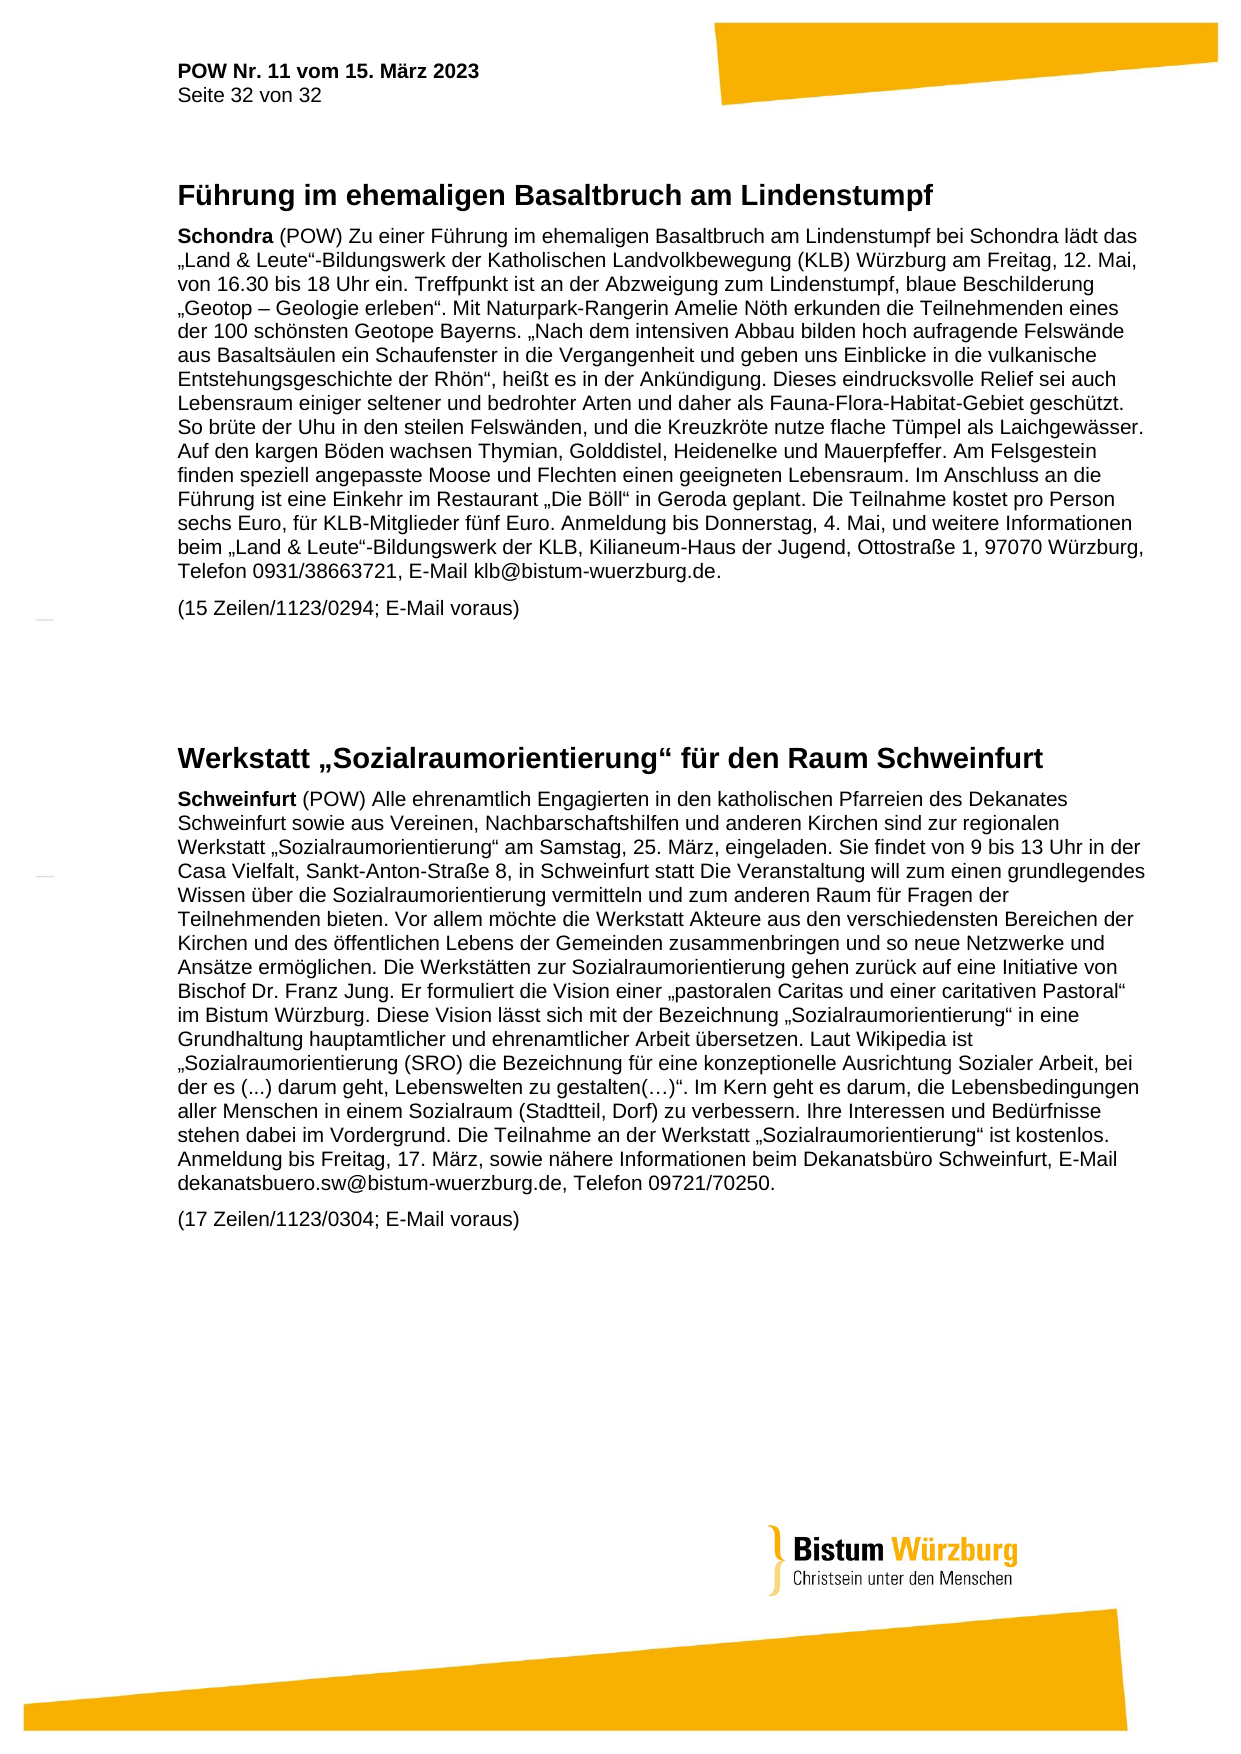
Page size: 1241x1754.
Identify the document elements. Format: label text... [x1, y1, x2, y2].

text (17 Zeilen/1123/0304; E-Mail voraus) [177, 1207, 1152, 1231]
text (15 Zeilen/1123/0294; E-Mail voraus) [177, 595, 1152, 619]
text Schondra (POW) Zu einer Führung im ehemaligen Basaltbruch am Lindenstumpf bei Schondra lädt das „Land & Leute“-Bildungswerk der Katholischen Landvolkbewegung (KLB) Würzburg am Freitag, 12. Mai, von 16.30 bis 18 Uhr ein. Treffpunkt ist an der Abzweigung zum Lindenstumpf, blaue Beschilderung „Geotop – Geologie erleben“. Mit Naturpark-Rangerin Amelie Nöth erkunden die Teilnehmenden eines der 100 schönsten Geotope Bayerns. „Nach dem intensiven Abbau bilden hoch aufragende Felswände aus Basaltsäulen ein Schaufenster in die Vergangenheit und geben uns Einblicke in die vulkanische Entstehungsgeschichte der Rhön“, heißt es in der Ankündigung. Dieses eindrucksvolle Relief sei auch Lebensraum einiger seltener und bedrohter Arten und daher als Fauna-Flora-Habitat-Gebiet geschützt. So brüte der Uhu in den steilen Felswänden, und die Kreuzkröte nutze flache Tümpel als Laichgewässer. Auf den kargen Böden wachsen Thymian, Golddistel, Heidenelke und Mauerpfeffer. Am Felsgestein finden speziell angepasste Moose und Flechten einen geeigneten Lebensraum. Im Anschluss an die Führung ist eine Einkehr im Restaurant „Die Böll“ in Geroda geplant. Die Teilnahme kostet pro Person sechs Euro, für KLB-Mitglieder fünf Euro. Anmeldung bis Donnerstag, 4. Mai, und weitere Informationen beim „Land & Leute“-Bildungswerk der KLB, Kilianeum-Haus der Jugend, Ottostraße 1, 97070 Würzburg, Telefon 0931/38663721, E-Mail klb@bistum-wuerzburg.de. [177, 223, 1152, 583]
picture [0, 0, 1241, 1754]
subtitle Werkstatt „Sozialraumorientierung“ für den Raum Schweinfurt [177, 741, 1152, 775]
text Schweinfurt (POW) Alle ehrenamtlich Engagierten in den katholischen Pfarreien des Dekanates Schweinfurt sowie aus Vereinen, Nachbarschaftshilfen und anderen Kirchen sind zur regionalen Werkstatt „Sozialraumorientierung“ am Samstag, 25. März, eingeladen. Sie findet von 9 bis 13 Uhr in der Casa Vielfalt, Sankt-Anton-Straße 8, in Schweinfurt statt Die Veranstaltung will zum einen grundlegendes Wissen über die Sozialraumorientierung vermitteln und zum anderen Raum für Fragen der Teilnehmenden bieten. Vor allem möchte die Werkstatt Akteure aus den verschiedensten Bereichen der Kirchen und des öffentlichen Lebens der Gemeinden zusammenbringen und so neue Netzwerke und Ansätze ermöglichen. Die Werkstätten zur Sozialraumorientierung gehen zurück auf eine Initiative von Bischof Dr. Franz Jung. Er formuliert die Vision einer „pastoralen Caritas und einer caritativen Pastoral“ im Bistum Würzburg. Diese Vision lässt sich mit der Bezeichnung „Sozialraumorientierung“ in eine Grundhaltung hauptamtlicher und ehrenamtlicher Arbeit übersetzen. Laut Wikipedia ist „Sozialraumorientierung (SRO) die Bezeichnung für eine konzeptionelle Ausrichtung Sozialer Arbeit, bei der es (...) darum geht, Lebenswelten zu gestalten(…)“. Im Kern geht es darum, die Lebensbedingungen aller Menschen in einem Sozialraum (Stadtteil, Dorf) zu verbessern. Ihre Interessen und Bedürfnisse stehen dabei im Vordergrund. Die Teilnahme an der Werkstatt „Sozialraumorientierung“ ist kostenlos. Anmeldung bis Freitag, 17. März, sowie nähere Informationen beim Dekanatsbüro Schweinfurt, E-Mail dekanatsbuero.sw@bistum-wuerzburg.de, Telefon 09721/70250. [177, 787, 1152, 1194]
subtitle Führung im ehemaligen Basaltbruch am Lindenstumpf [177, 177, 1152, 211]
